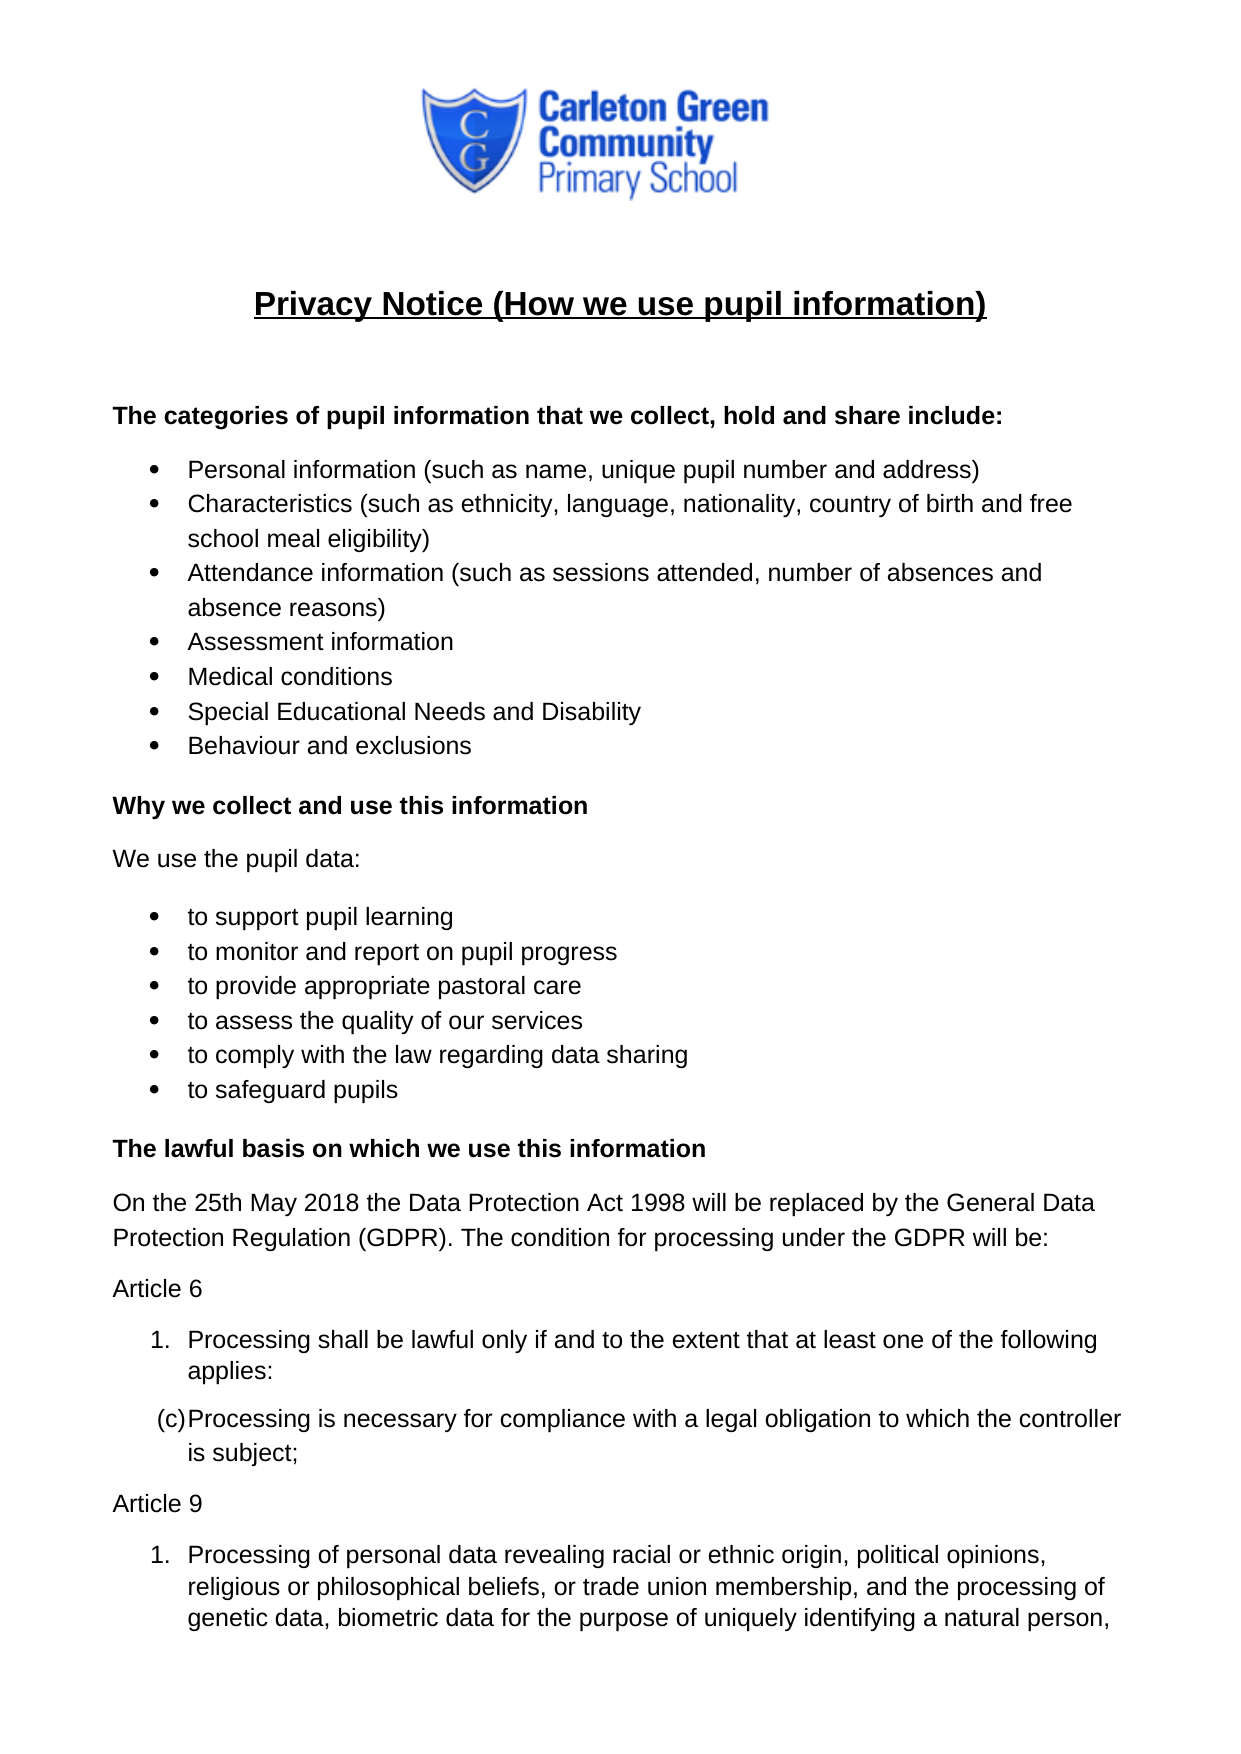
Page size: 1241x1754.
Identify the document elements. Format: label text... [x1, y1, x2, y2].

list to safeguard pupils [150, 1075, 1128, 1104]
list Behaviour and exclusions [150, 731, 1128, 760]
list Attendance information (such as sessions attended, number of absences and absence reasons) [150, 558, 1128, 622]
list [150, 1540, 1128, 1631]
list Personal information (such as name, unique pupil number and address) [150, 454, 1128, 483]
list to support pupil learning [150, 902, 1128, 931]
list Special Educational Needs and Disability [150, 696, 1128, 725]
list to comply with the law regarding data sharing [150, 1040, 1128, 1069]
list Assessment information [150, 627, 1128, 656]
text We use the pupil data: [112, 844, 1128, 873]
text Article 6 [112, 1274, 1128, 1302]
list Processing shall be lawful only if and to the extent that at least one of the following applies: [150, 1325, 1128, 1385]
text Article 9 [112, 1489, 1128, 1518]
text On the 25th May 2018 the Data Protection Act 1998 will be replaced by the General Data Protection Regulation (GDPR). The condition for processing under the GDPR will be: [112, 1188, 1128, 1251]
subtitle Why we collect and use this information [112, 791, 1128, 819]
list Characteristics (such as ethnicity, language, nationality, country of birth and free school meal eligibility) [150, 489, 1128, 552]
subtitle The categories of pupil information that we collect, hold and share include: [112, 401, 1128, 429]
list to assess the quality of our services [150, 1006, 1128, 1034]
subtitle Privacy Notice (How we use pupil information) [112, 284, 1128, 322]
list to provide appropriate pastoral care [150, 971, 1128, 1000]
picture [416, 82, 774, 201]
text (c) Processing is necessary for compliance with a legal obligation to which the controller is subject; [150, 1404, 1128, 1467]
list to monitor and report on pupil progress [150, 936, 1128, 965]
list Medical conditions [150, 662, 1128, 691]
subtitle The lawful basis on which we use this information [112, 1134, 1128, 1163]
